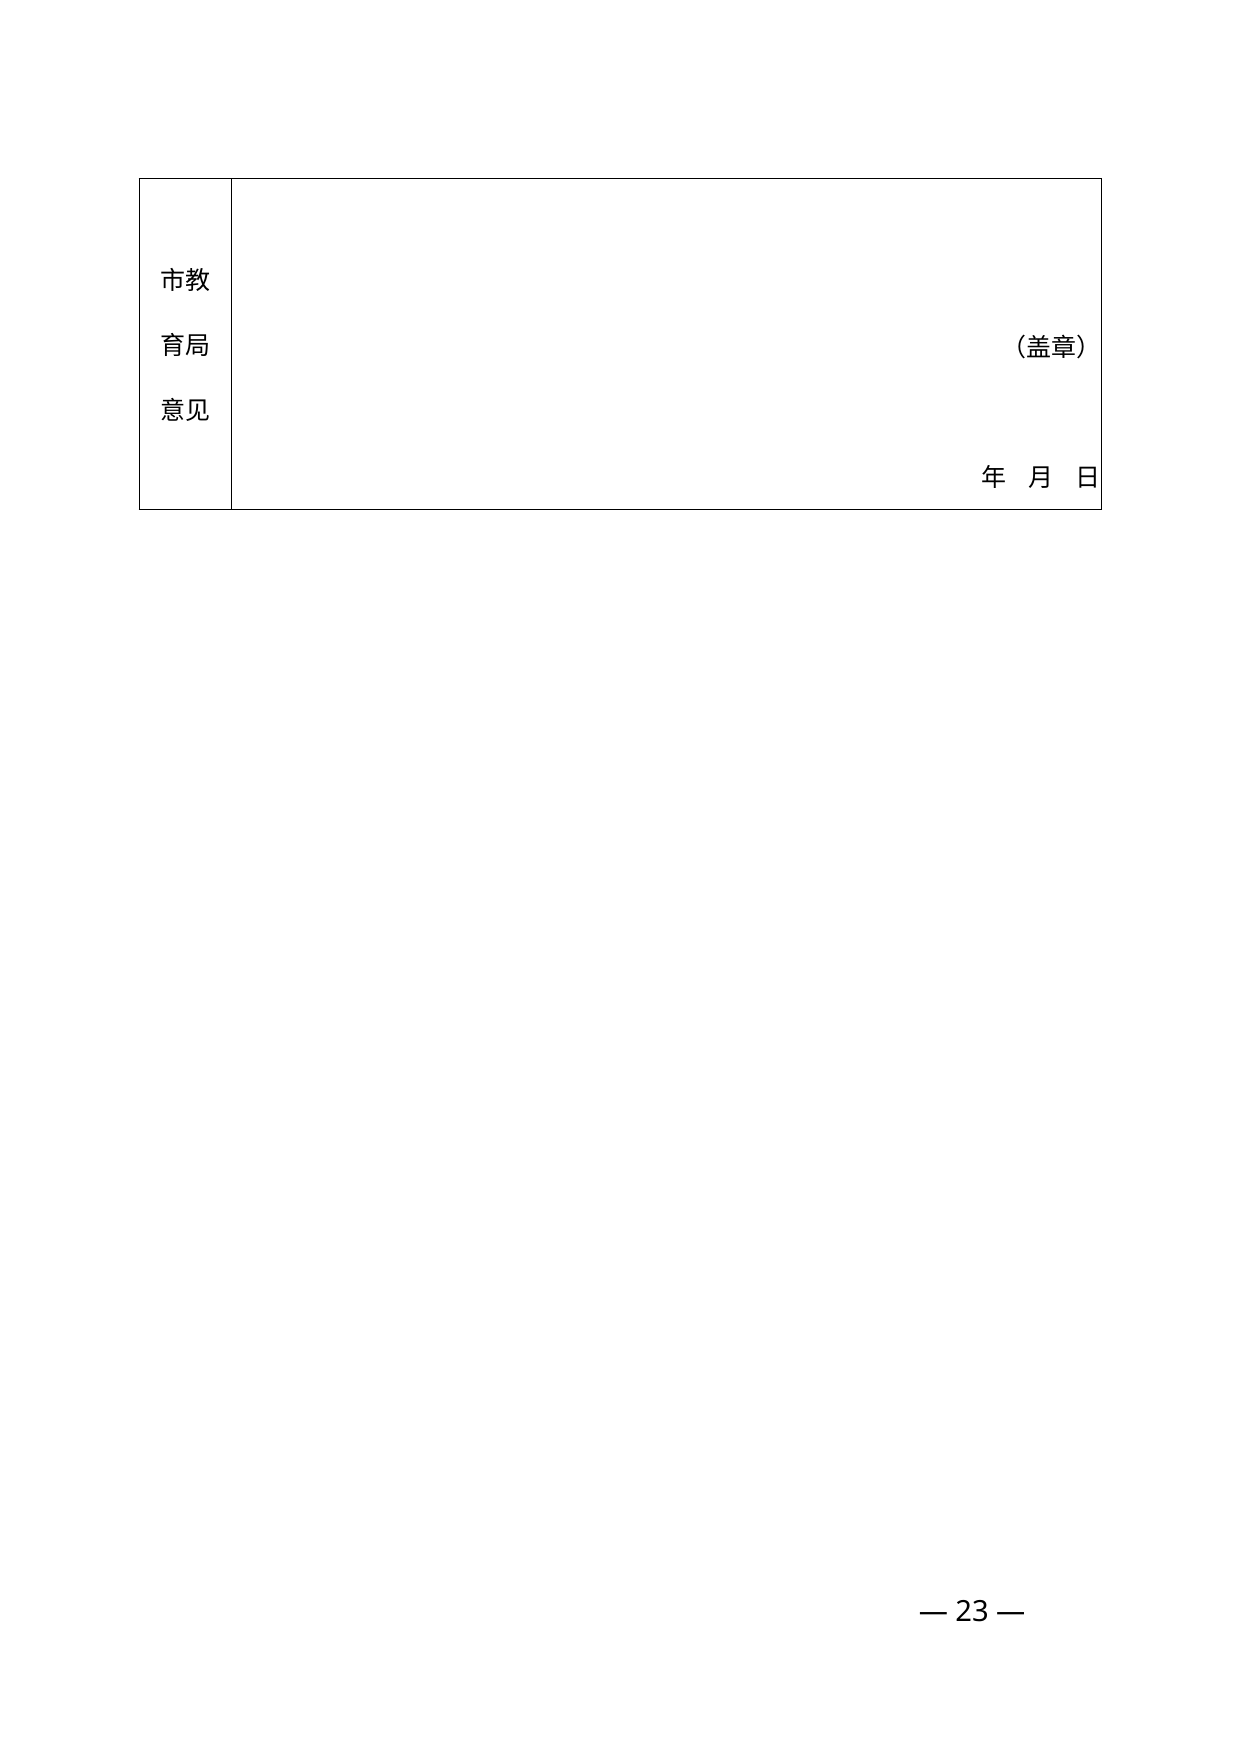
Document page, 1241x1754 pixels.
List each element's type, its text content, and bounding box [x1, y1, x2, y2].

table_cell （盖章） 年 月 日 [232, 179, 1101, 508]
table_cell 市教 育局 意见 [140, 179, 231, 508]
